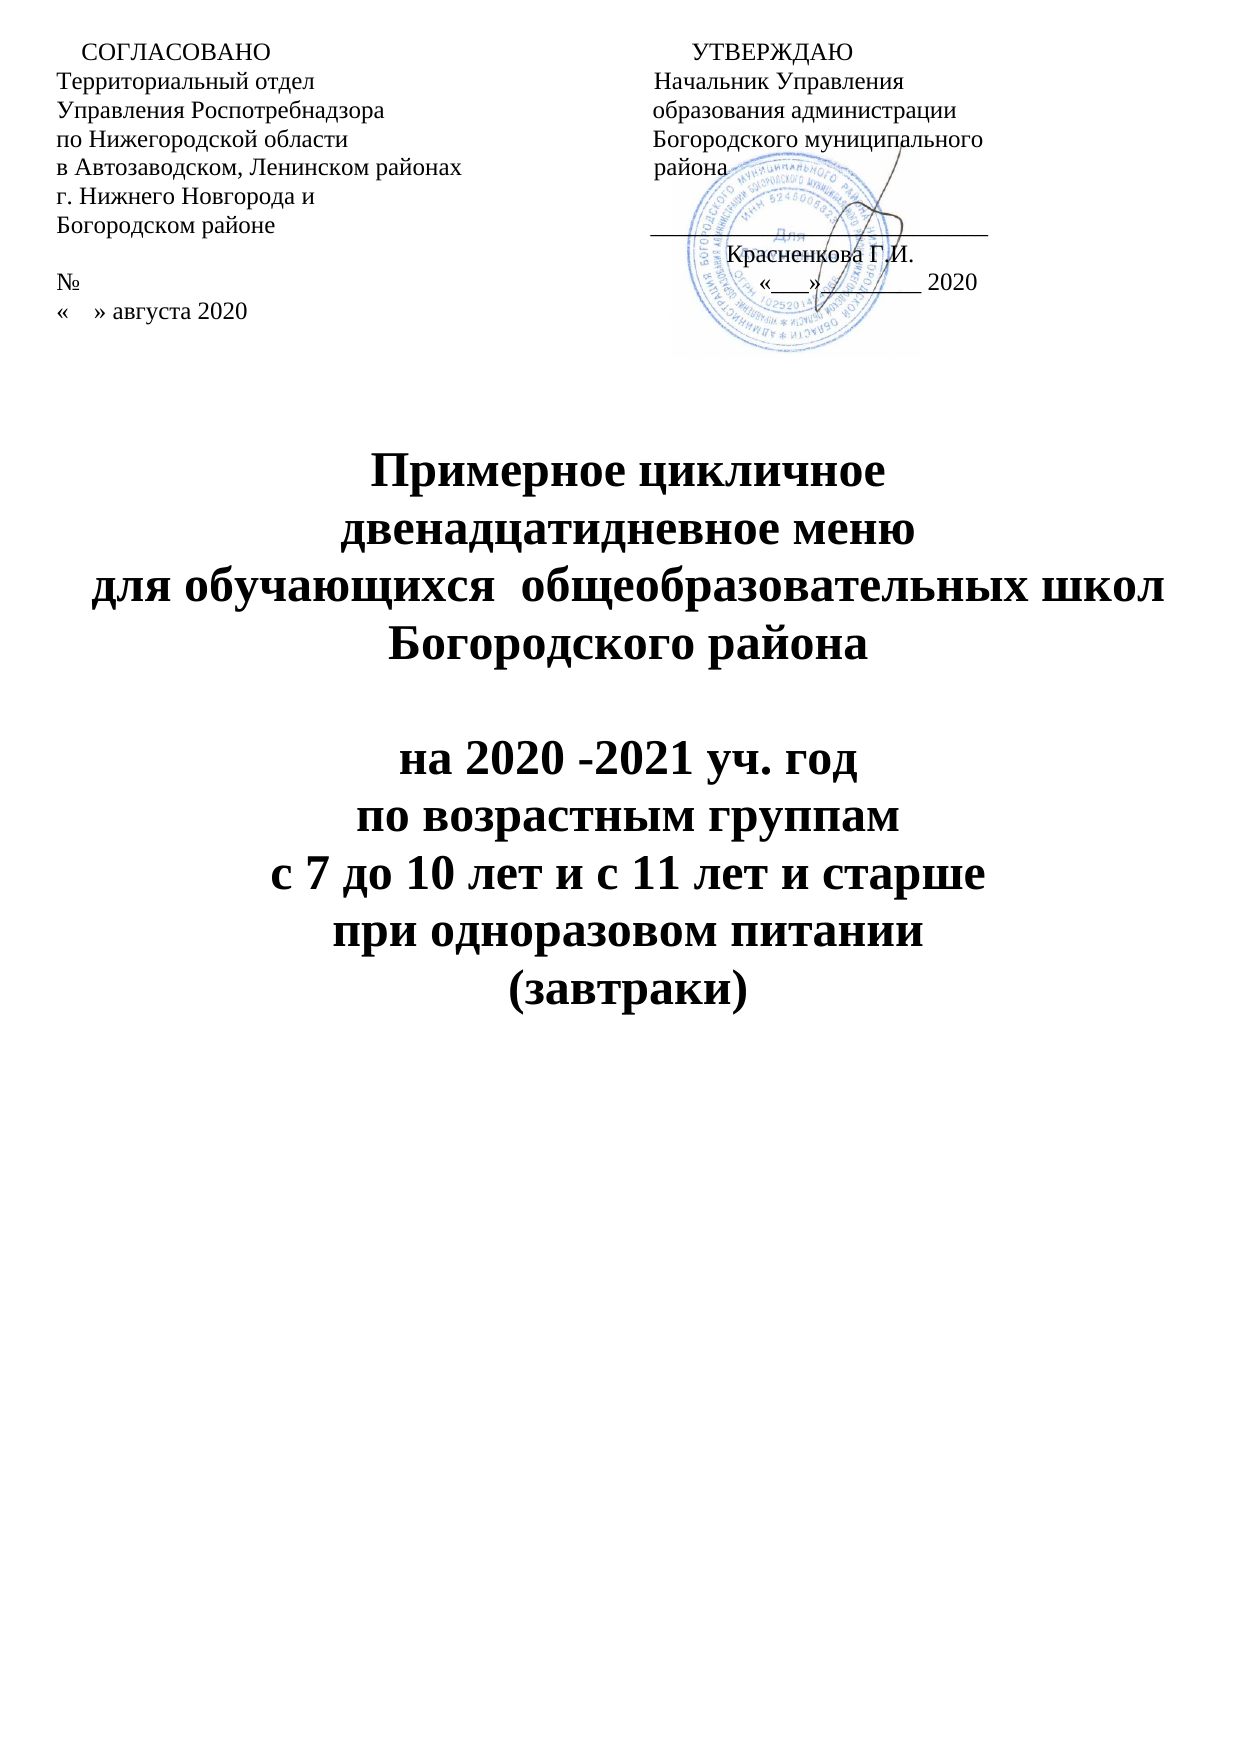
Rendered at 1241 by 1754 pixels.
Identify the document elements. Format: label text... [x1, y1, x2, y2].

text для обучающихся общеобразовательных школ Богородского района [56, 555, 1200, 670]
text по Нижегородской области Богородского муниципального [56, 124, 1200, 152]
text на 2020 -2021 уч. год [56, 727, 1200, 785]
text Управления Роспотребнадзора образования администрации [56, 95, 1200, 124]
text при одноразовом питании [56, 900, 1200, 957]
text СОГЛАСОВАНО УТВЕРЖДАЮ [56, 37, 1200, 66]
text № «___»________ 2020 [56, 267, 1200, 296]
text Примерное цикличное [56, 440, 1200, 497]
text двенадцатидневное меню [56, 497, 1200, 555]
picture [670, 325, 921, 358]
text Красненкова Г.И. [56, 239, 1200, 267]
text Территориальный отдел Начальник Управления [56, 66, 1200, 95]
text г. Нижнего Новгорода и [56, 181, 1200, 210]
text (завтраки) [56, 957, 1200, 1015]
text с 7 до 10 лет и с 11 лет и старше [56, 842, 1200, 900]
text в Автозаводском, Ленинском районах района [56, 152, 1200, 181]
text по возрастным группам [56, 785, 1200, 842]
text « » августа 2020 [56, 296, 1200, 325]
text Богородском районе ___________________________ [56, 210, 1200, 239]
